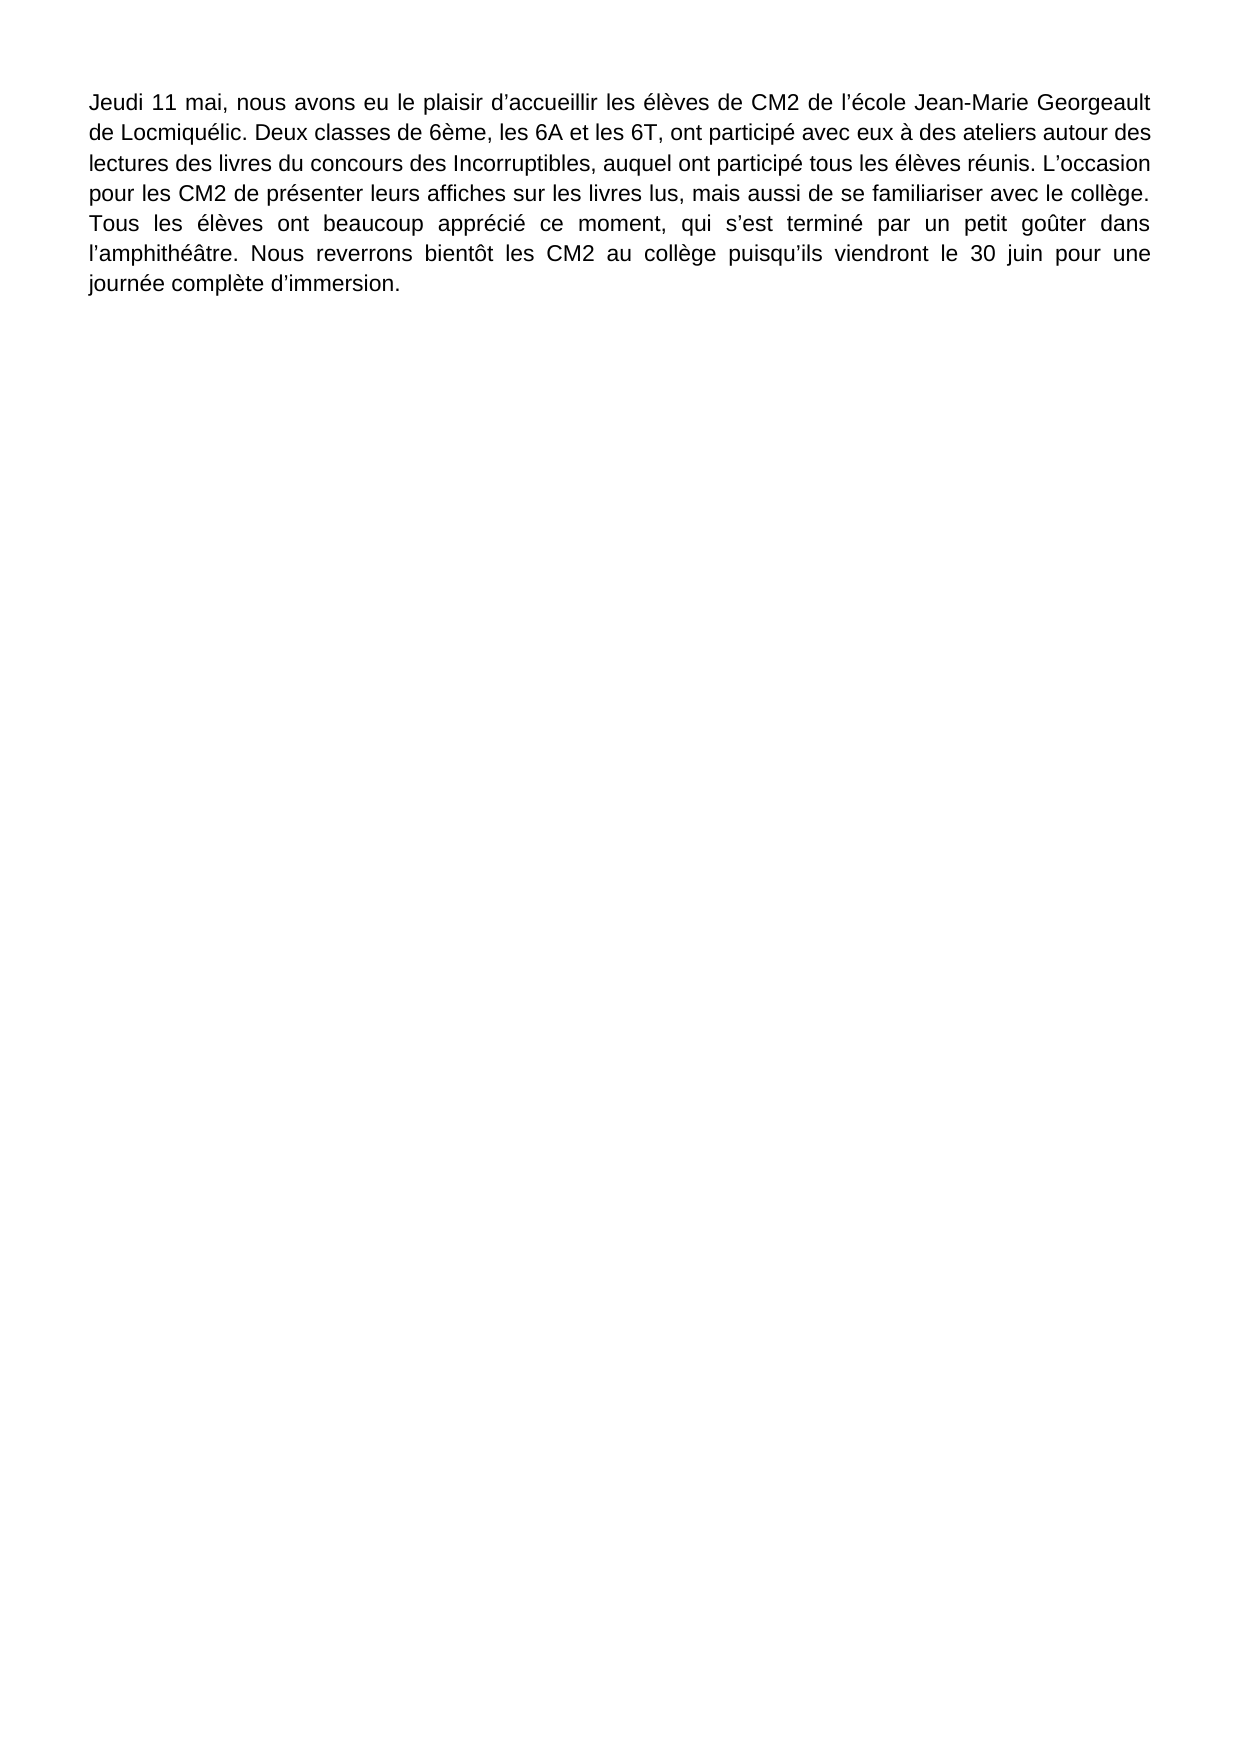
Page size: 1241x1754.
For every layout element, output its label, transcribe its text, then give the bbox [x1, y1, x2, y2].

text Jeudi 11 mai, nous avons eu le plaisir d’accueillir les élèves de CM2 de l’école Jean-Marie Georgeault de Locmiquélic. Deux classes de 6ème, les 6A et les 6T, ont participé avec eux à des ateliers autour des lectures des livres du concours des Incorruptibles, auquel ont participé tous les élèves réunis. L’occasion pour les CM2 de présenter leurs affiches sur les livres lus, mais aussi de se familiariser avec le collège. Tous les élèves ont beaucoup apprécié ce moment, qui s’est terminé par un petit goûter dans l’amphithéâtre. Nous reverrons bientôt les CM2 au collège puisqu’ils viendront le 30 juin pour une journée complète d’immersion. [88, 89, 1152, 297]
